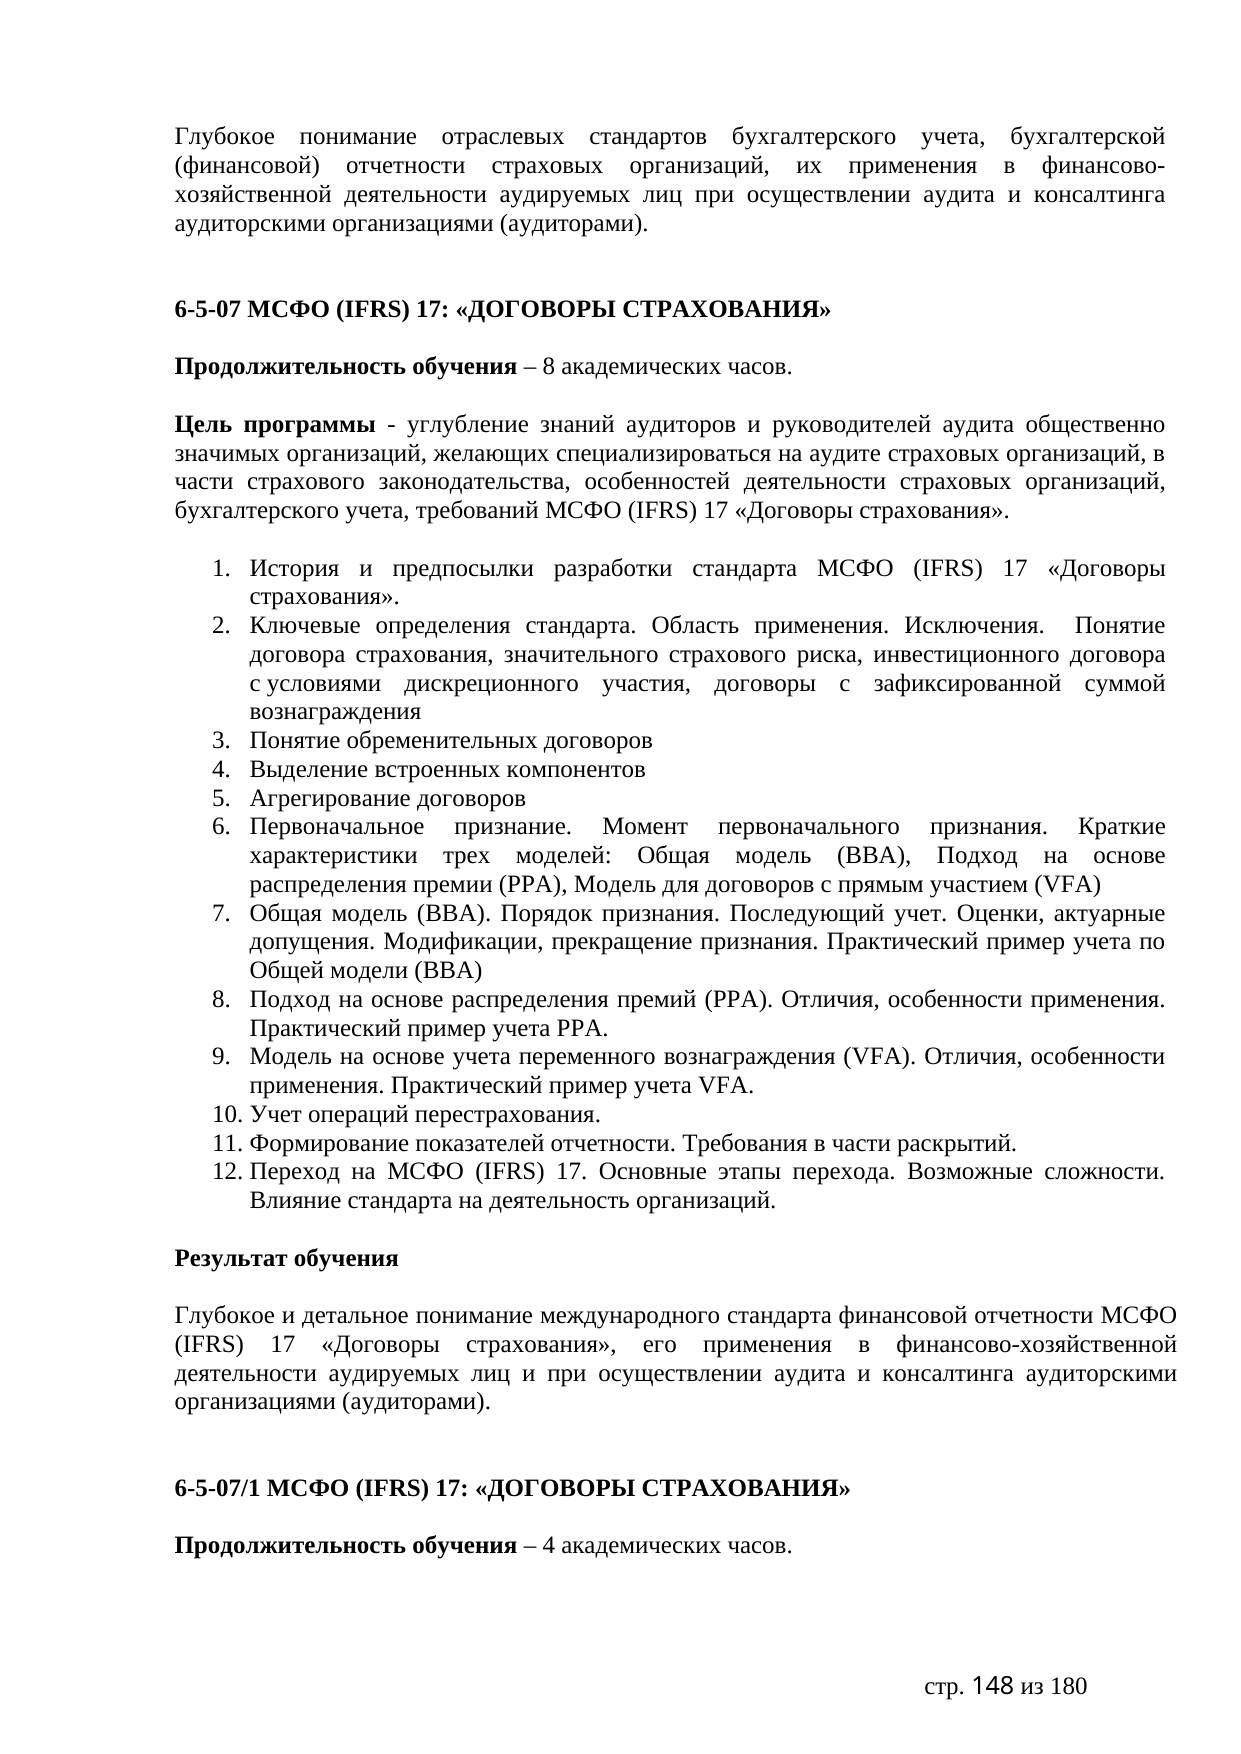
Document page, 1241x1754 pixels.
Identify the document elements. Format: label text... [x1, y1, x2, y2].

list Понятие обременительных договоров [212, 725, 1166, 754]
text Цель программы - углубление знаний аудиторов и руководителей аудита общественно значимых организаций, желающих специализироваться на аудите страховых организаций, в части страхового законодательства, особенностей деятельности страховых организаций, бухгалтерского учета, требований МСФО (IFRS) 17 «Договоры страхования». [174, 409, 1166, 524]
list Выделение встроенных компонентов [212, 754, 1166, 783]
list Формирование показателей отчетности. Требования в части раскрытий. [212, 1128, 1166, 1156]
text Продолжительность обучения – 8 академических часов. [174, 351, 1166, 380]
text Глубокое и детальное понимание международного стандарта финансовой отчетности МСФО (IFRS) 17 «Договоры страхования», его применения в финансово-хозяйственной деятельности аудируемых лиц и при осуществлении аудита и консалтинга аудиторскими организациями (аудиторами). [174, 1300, 1178, 1415]
list Общая модель (BBA). Порядок признания. Последующий учет. Оценки, актуарные допущения. Модификации, прекращение признания. Практический пример учета по Общей модели (BBA) [212, 898, 1166, 984]
text Глубокое понимание отраслевых стандартов бухгалтерского учета, бухгалтерской (финансовой) отчетности страховых организаций, их применения в финансово-хозяйственной деятельности аудируемых лиц при осуществлении аудита и консалтинга аудиторскими организациями (аудиторами). [174, 121, 1166, 236]
list Модель на основе учета переменного вознаграждения (VFA). Отличия, особенности применения. Практический пример учета VFA. [212, 1041, 1166, 1099]
list Подход на основе распределения премий (PPA). Отличия, особенности применения. Практический пример учета PPA. [212, 984, 1166, 1041]
list Учет операций перестрахования. [212, 1099, 1166, 1128]
list Первоначальное признание. Момент первоначального признания. Краткие характеристики трех моделей: Общая модель (BBA), Подход на основе распределения премии (PPA), Модель для договоров с прямым участием (VFA) [212, 811, 1166, 898]
text Результат обучения [174, 1243, 1166, 1271]
list Ключевые определения стандарта. Область применения. Исключения. Понятие договора страхования, значительного страхового риска, инвестиционного договора с условиями дискреционного участия, договоры с зафиксированной суммой вознаграждения [212, 610, 1166, 725]
text Продолжительность обучения – 4 академических часов. [174, 1530, 1166, 1559]
list Агрегирование договоров [212, 783, 1166, 811]
text 6-5-07/1 МСФО (IFRS) 17: «ДОГОВОРЫ СТРАХОВАНИЯ» [174, 1473, 1166, 1501]
text 6-5-07 МСФО (IFRS) 17: «ДОГОВОРЫ СТРАХОВАНИЯ» [174, 294, 1166, 323]
list История и предпосылки разработки стандарта МСФО (IFRS) 17 «Договоры страхования». [212, 553, 1166, 610]
list Переход на МСФО (IFRS) 17. Основные этапы перехода. Возможные сложности. Влияние стандарта на деятельность организаций. [212, 1156, 1166, 1214]
